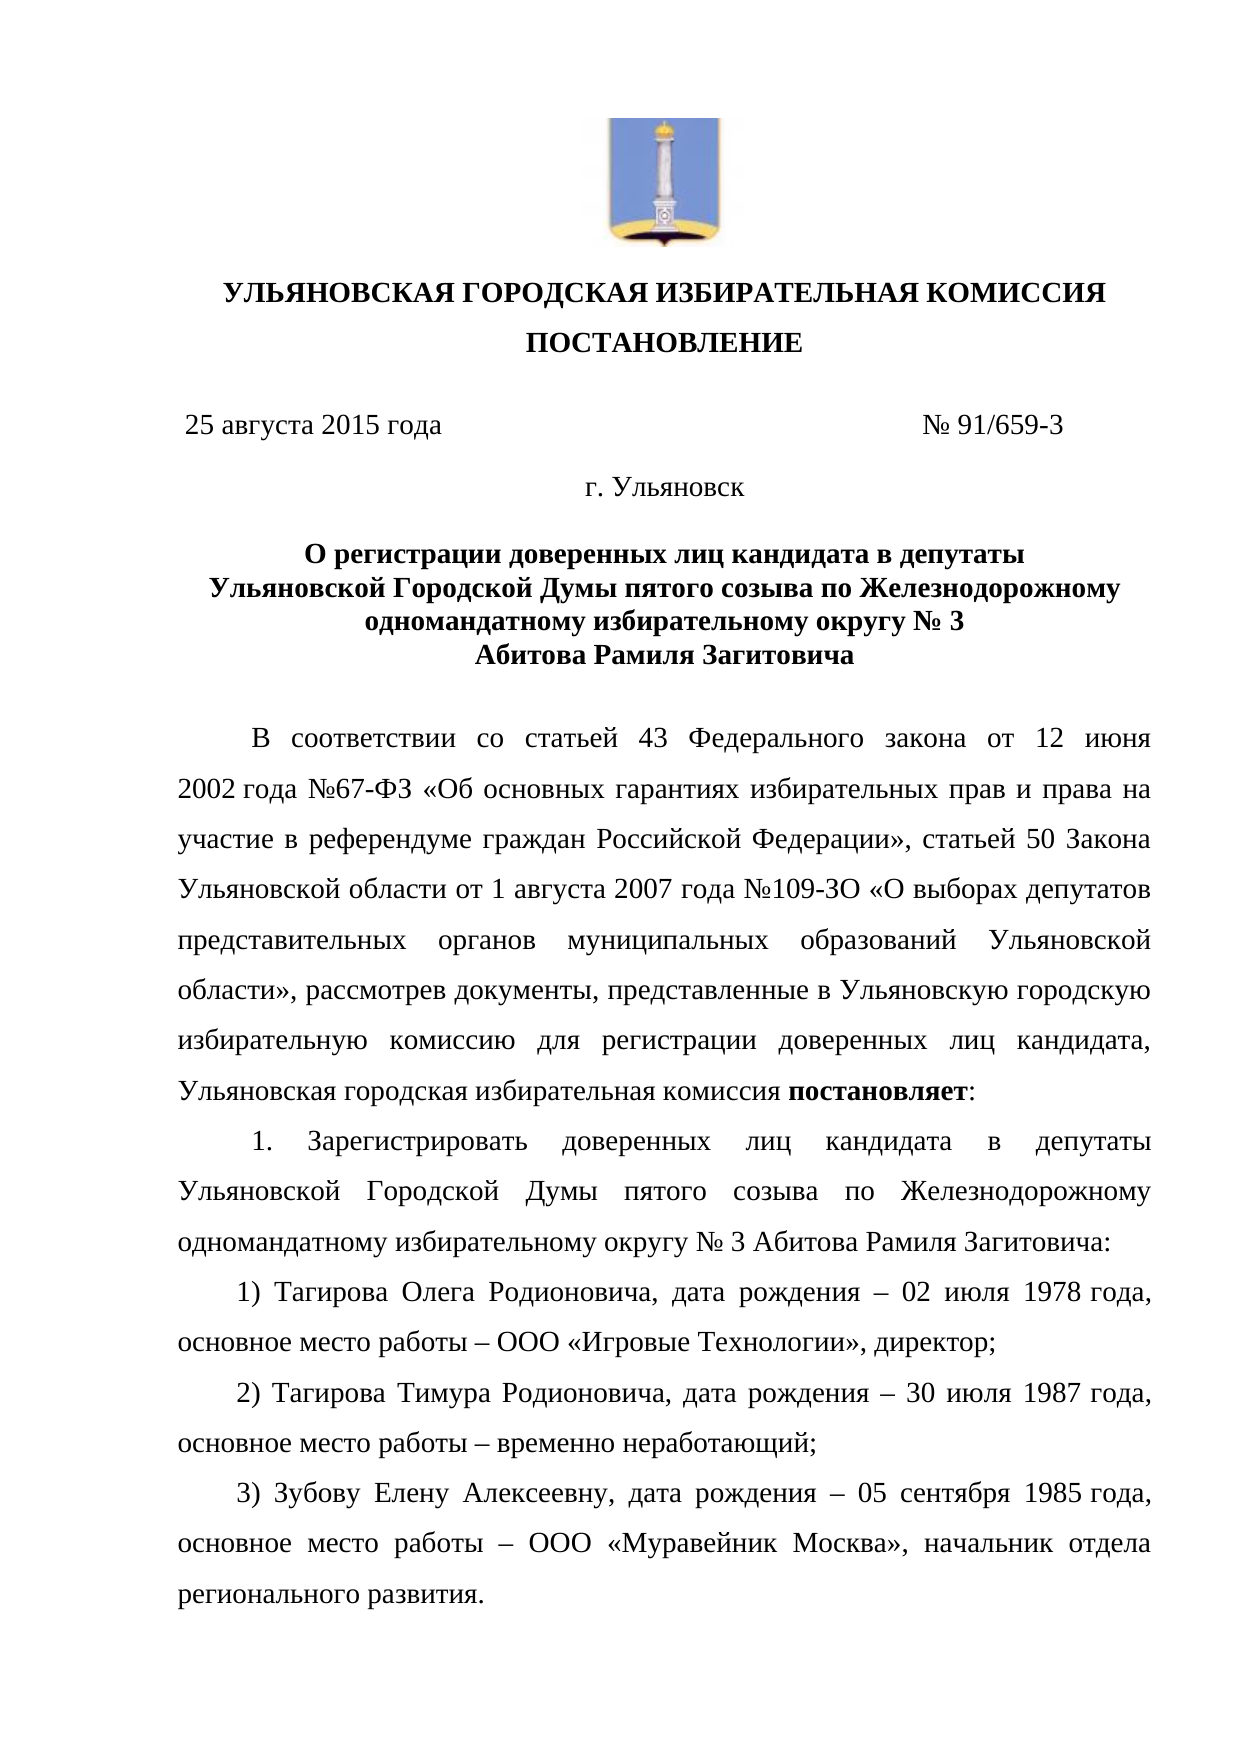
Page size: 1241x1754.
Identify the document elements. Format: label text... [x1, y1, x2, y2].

text 1. Зарегистрировать доверенных лиц кандидата в депутаты Ульяновской Городской Думы пятого созыва по Железнодорожному одномандатному избирательному округу № 3 Абитова Рамиля Загитовича: [177, 1123, 1152, 1257]
text г. Ульяновск [177, 469, 1152, 503]
text О регистрации доверенных лиц кандидата в депутаты [177, 536, 1152, 570]
text Абитова Рамиля Загитовича [177, 637, 1152, 670]
text 25 августа 2015 года № 91/659-3 [177, 407, 1152, 440]
picture [580, 118, 748, 247]
text ПОСТАНОВЛЕНИЕ [177, 325, 1152, 359]
text 3) Зубову Елену Алексеевну, дата рождения – 05 сентября 1985 года, основное место работы – ООО «Муравейник Москва», начальник отдела регионального развития. [177, 1475, 1152, 1609]
text УЛЬЯНОВСКАЯ ГОРОДСКАЯ ИЗБИРАТЕЛЬНАЯ КОМИССИЯ [177, 275, 1152, 308]
text 2) Тагирова Тимура Родионовича, дата рождения – 30 июля 1987 года, основное место работы – временно неработающий; [177, 1375, 1152, 1458]
text В соответствии со статьей 43 Федерального закона от 12 июня 2002 года №67-ФЗ «Об основных гарантиях избирательных прав и права на участие в референдуме граждан Российской Федерации», статьей 50 Закона Ульяновской области от 1 августа 2007 года №109-ЗО «О выборах депутатов представительных органов муниципальных образований Ульяновской области», рассмотрев документы, представленные в Ульяновскую городскую избирательную комиссию для регистрации доверенных лиц кандидата, Ульяновская городская избирательная комиссия постановляет: [177, 721, 1152, 1106]
text Ульяновской Городской Думы пятого созыва по Железнодорожному одномандатному избирательному округу № 3 [177, 570, 1152, 637]
text 1) Тагирова Олега Родионовича, дата рождения – 02 июля 1978 года, основное место работы – ООО «Игровые Технологии», директор; [177, 1274, 1152, 1358]
